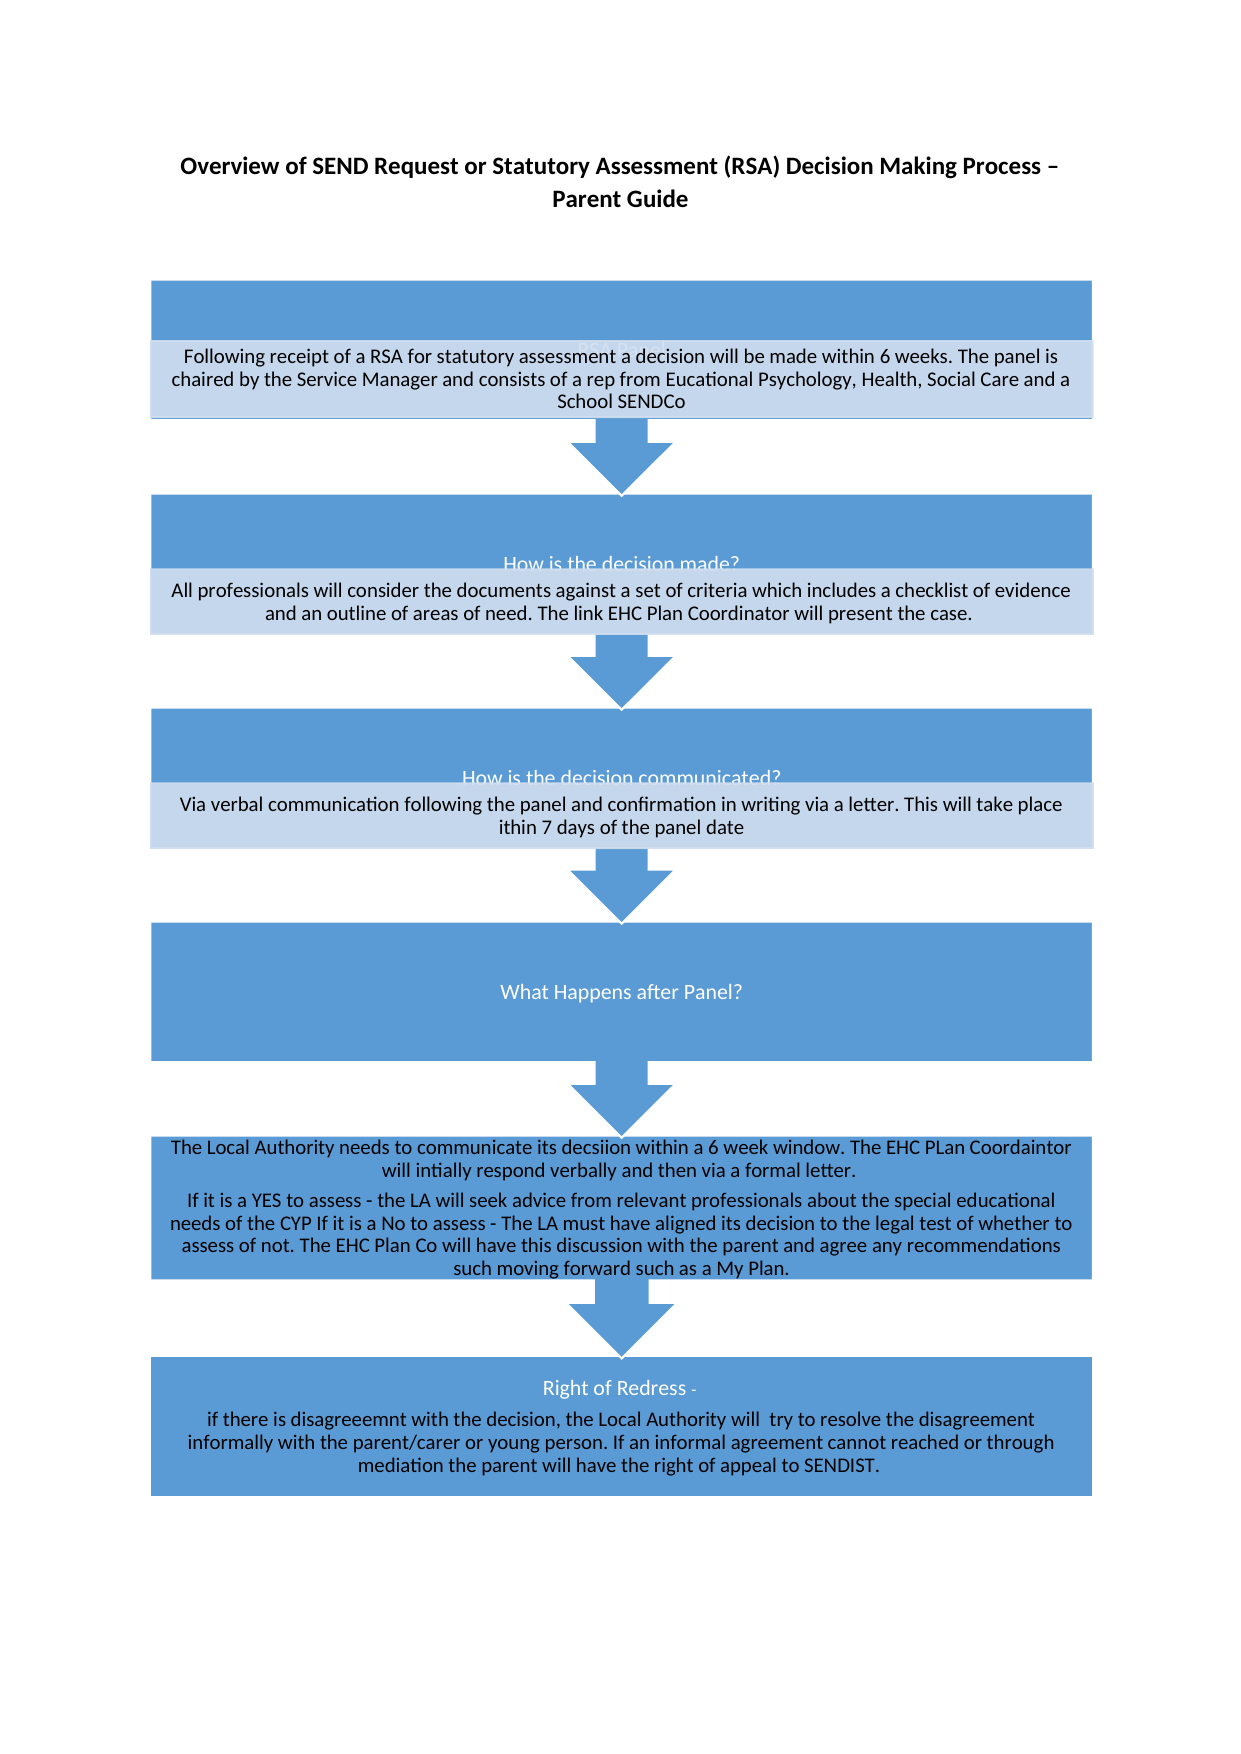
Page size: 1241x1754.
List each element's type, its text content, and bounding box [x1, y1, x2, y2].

text Overview of SEND Request or Statutory Assessment (RSA) Decision Making Process – Parent Guide [150, 150, 1090, 213]
